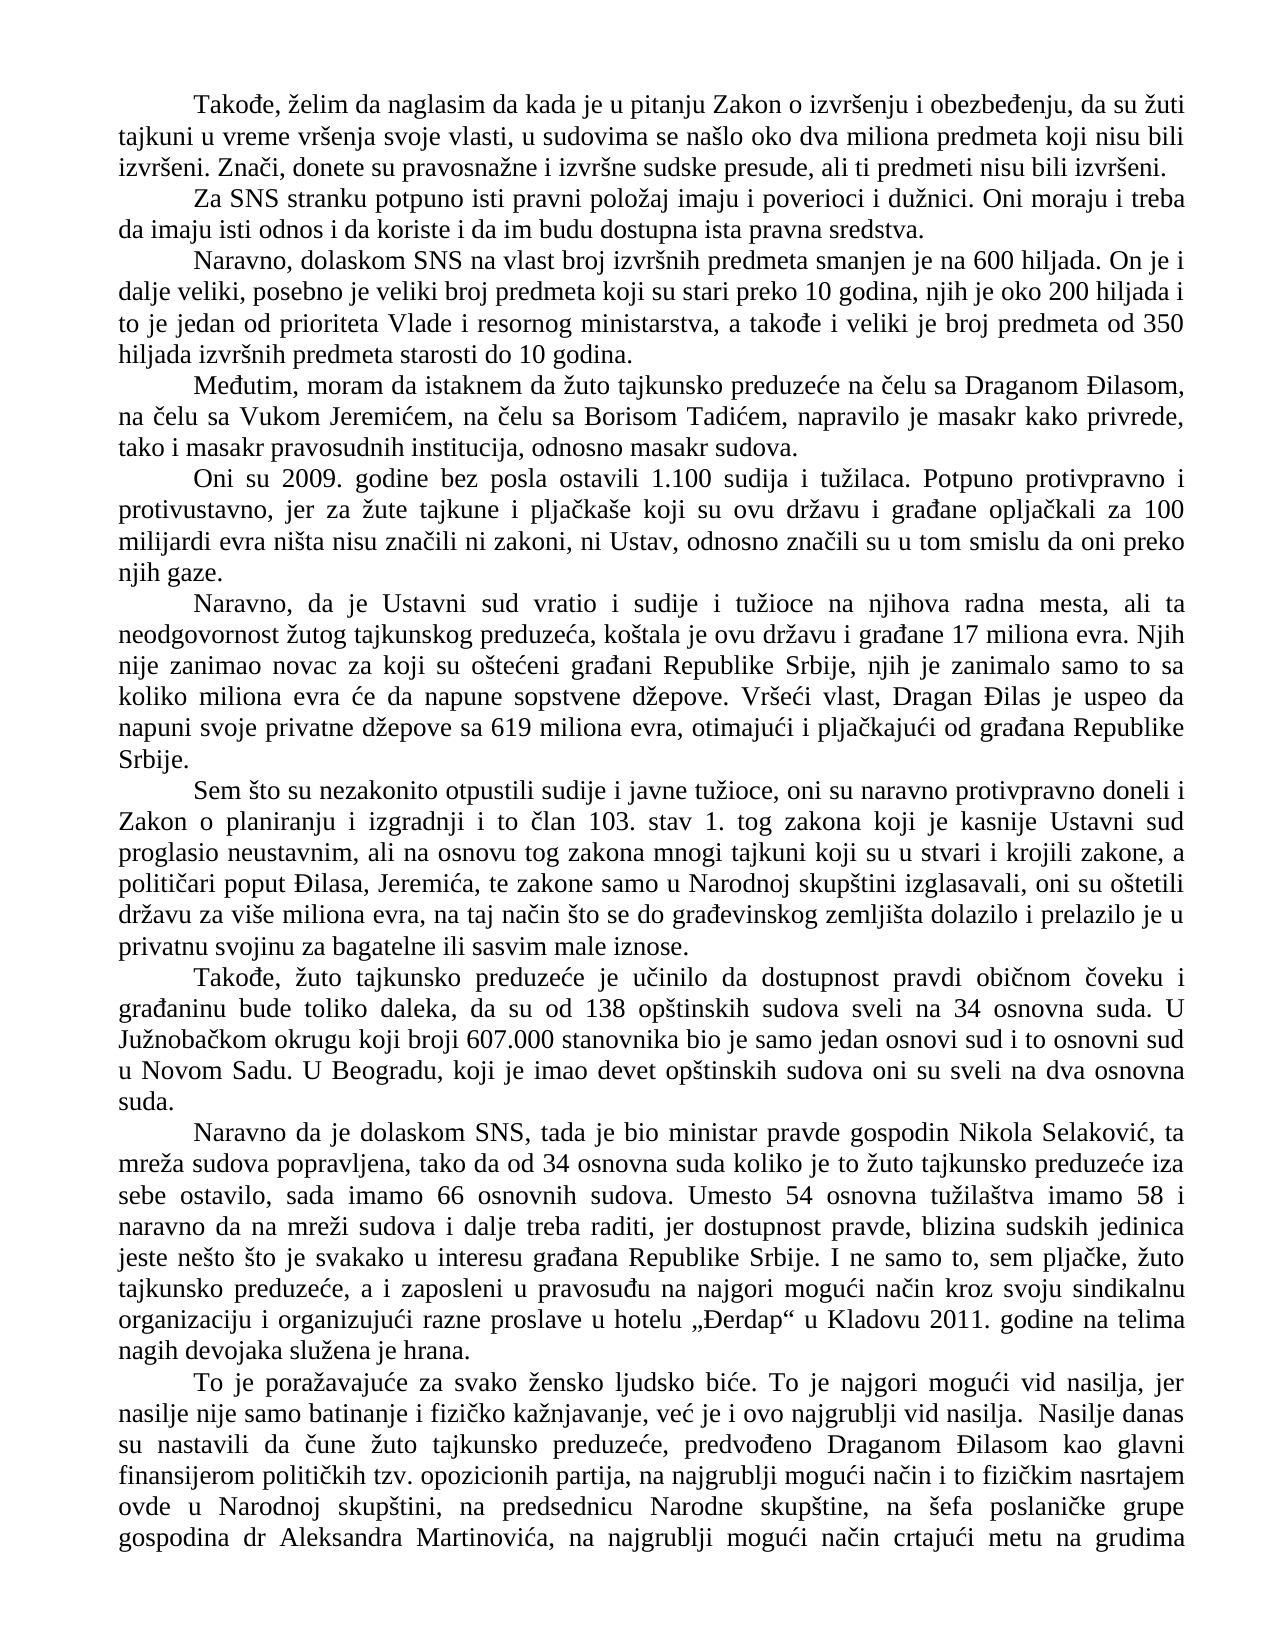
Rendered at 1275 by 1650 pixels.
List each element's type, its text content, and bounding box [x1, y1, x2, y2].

text Sem što su nezakonito otpustili sudije i javne tužioce, oni su naravno protivpravno doneli i Zakon o planiranju i izgradnji i to član 103. stav 1. tog zakona koji je kasnije Ustavni sud proglasio neustavnim, ali na osnovu tog zakona mnogi tajkuni koji su u stvari i krojili zakone, a političari poput Đilasa, Jeremića, te zakone samo u Narodnoj skupštini izglasavali, oni su oštetili državu za više miliona evra, na taj način što se do građevinskog zemljišta dolazilo i prelazilo je u privatnu svojinu za bagatelne ili sasvim male iznose. [118, 774, 1186, 961]
text Za SNS stranku potpuno isti pravni položaj imaju i poverioci i dužnici. Oni moraju i treba da imaju isti odnos i da koriste i da im budu dostupna ista pravna sredstva. [118, 182, 1186, 244]
text Takođe, žuto tajkunsko preduzeće je učinilo da dostupnost pravdi običnom čoveku i građaninu bude toliko daleka, da su od 138 opštinskih sudova sveli na 34 osnovna suda. U Južnobačkom okrugu koji broji 607.000 stanovnika bio je samo jedan osnovi sud i to osnovni sud u Novom Sadu. U Beogradu, koji je imao devet opštinskih sudova oni su sveli na dva osnovna suda. [118, 961, 1186, 1116]
text Naravno, da je Ustavni sud vratio i sudije i tužioce na njihova radna mesta, ali ta neodgovornost žutog tajkunskog preduzeća, koštala je ovu državu i građane 17 miliona evra. Njih nije zanimao novac za koji su oštećeni građani Republike Srbije, njih je zanimalo samo to sa koliko miliona evra će da napune sopstvene džepove. Vršeći vlast, Dragan Đilas je uspeo da napuni svoje privatne džepove sa 619 miliona evra, otimajući i pljačkajući od građana Republike Srbije. [118, 587, 1186, 774]
text Takođe, želim da naglasim da kada je u pitanju Zakon o izvršenju i obezbeđenju, da su žuti tajkuni u vreme vršenja svoje vlasti, u sudovima se našlo oko dva miliona predmeta koji nisu bili izvršeni. Znači, donete su pravosnažne i izvršne sudske presude, ali ti predmeti nisu bili izvršeni. [118, 89, 1186, 182]
text Naravno, dolaskom SNS na vlast broj izvršnih predmeta smanjen je na 600 hiljada. On je i dalje veliki, posebno je veliki broj predmeta koji su stari preko 10 godina, njih je oko 200 hiljada i to je jedan od prioriteta Vlade i resornog ministarstva, a takođe i veliki je broj predmeta od 350 hiljada izvršnih predmeta starosti do 10 godina. [118, 244, 1186, 369]
text Naravno da je dolaskom SNS, tada je bio ministar pravde gospodin Nikola Selaković, ta mreža sudova popravljena, tako da od 34 osnovna suda koliko je to žuto tajkunsko preduzeće iza sebe ostavilo, sada imamo 66 osnovnih sudova. Umesto 54 osnovna tužilaštva imamo 58 i naravno da na mreži sudova i dalje treba raditi, jer dostupnost pravde, blizina sudskih jedinica jeste nešto što je svakako u interesu građana Republike Srbije. I ne samo to, sem pljačke, žuto tajkunsko preduzeće, a i zaposleni u pravosuđu na najgori mogući način kroz svoju sindikalnu organizaciju i organizujući razne proslave u hotelu „Đerdap“ u Kladovu 2011. godine na telima nagih devojaka služena je hrana. [118, 1116, 1186, 1366]
text Međutim, moram da istaknem da žuto tajkunsko preduzeće na čelu sa Draganom Đilasom, na čelu sa Vukom Jeremićem, na čelu sa Borisom Tadićem, napravilo je masakr kako privrede, tako i masakr pravosudnih institucija, odnosno masakr sudova. [118, 369, 1186, 462]
text Oni su 2009. godine bez posla ostavili 1.100 sudija i tužilaca. Potpuno protivpravno i protivustavno, jer za žute tajkune i pljačkaše koji su ovu državu i građane opljačkali za 100 milijardi evra ništa nisu značili ni zakoni, ni Ustav, odnosno značili su u tom smislu da oni preko njih gaze. [118, 462, 1186, 587]
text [118, 1366, 1186, 1552]
